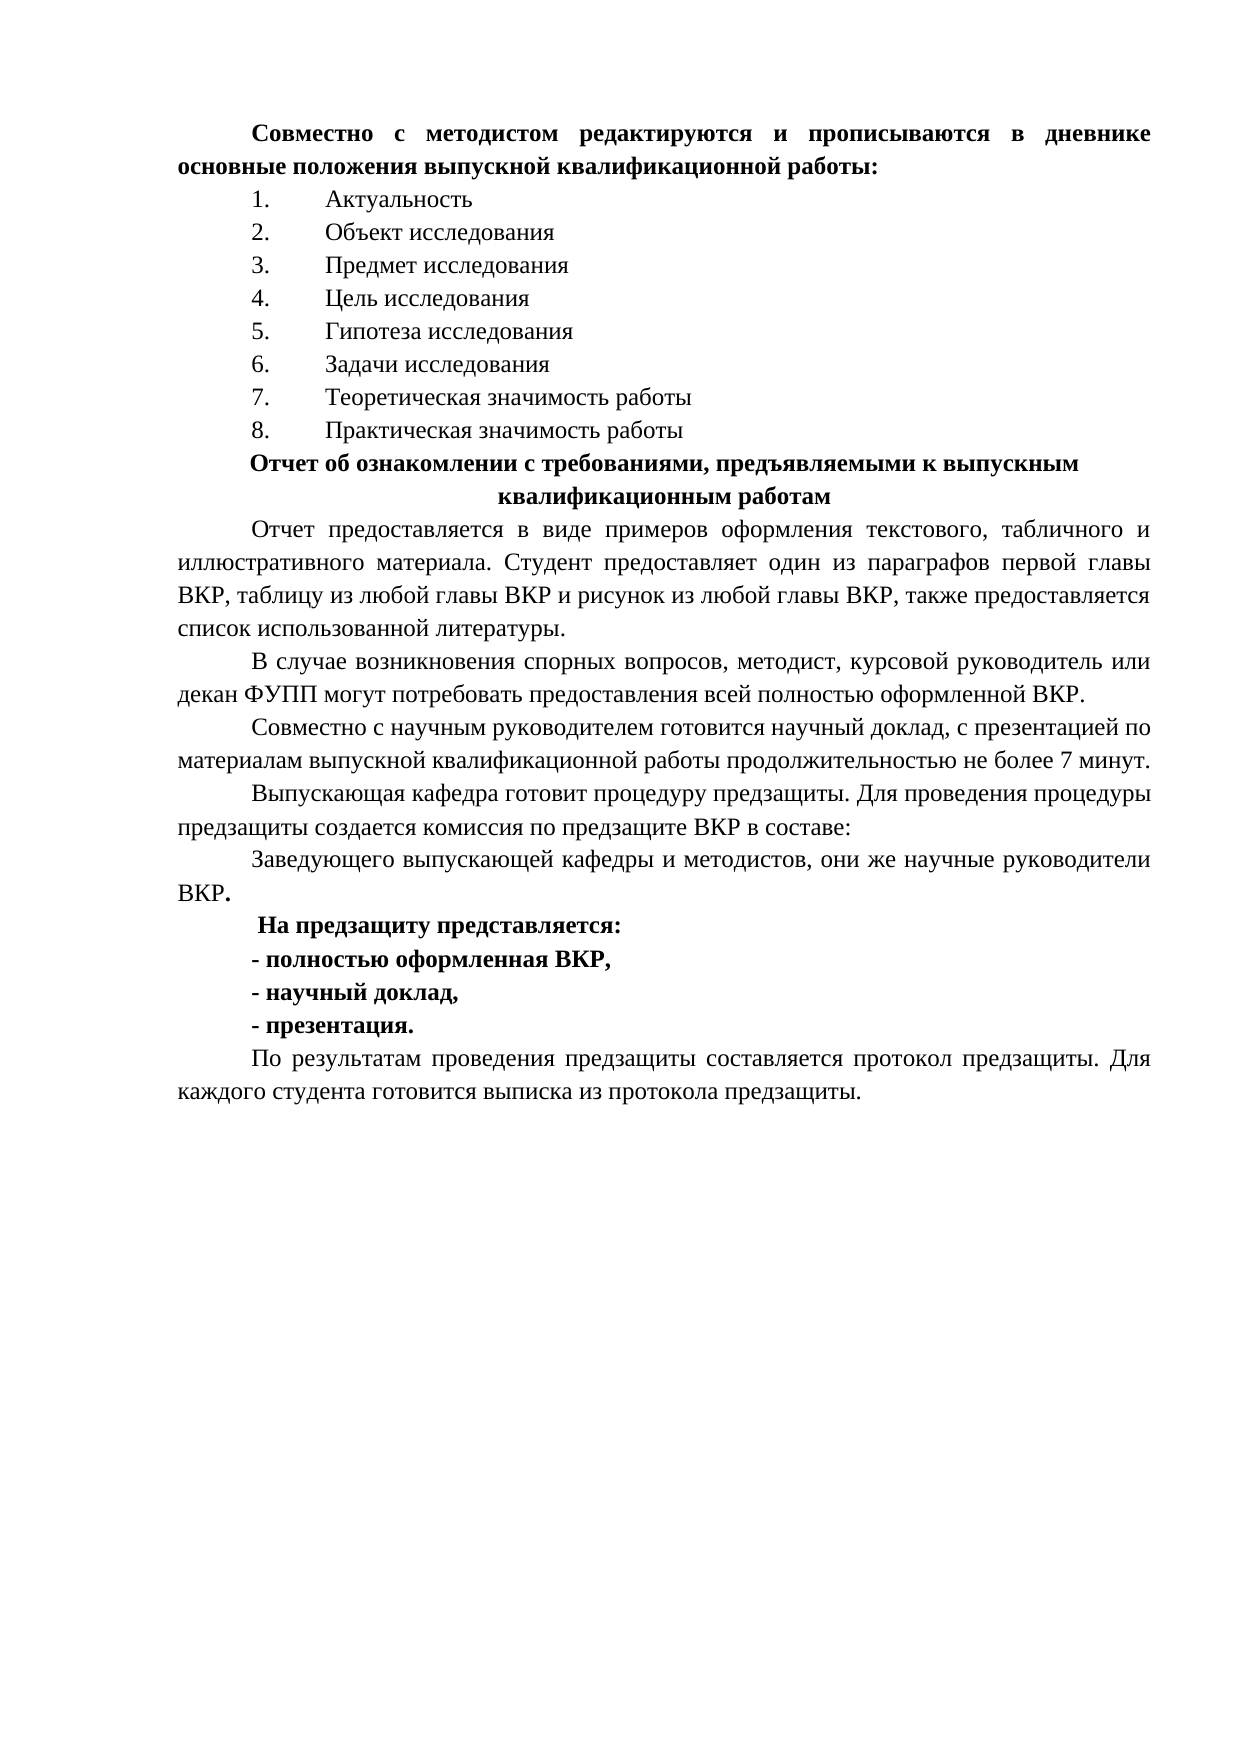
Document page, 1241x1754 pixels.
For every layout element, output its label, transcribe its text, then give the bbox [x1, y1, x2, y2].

text Отчет предоставляется в виде примеров оформления текстового, табличного и иллюстративного материала. Студент предоставляет один из параграфов первой главы ВКР, таблицу из любой главы ВКР и рисунок из любой главы ВКР, также предоставляется список использованной литературы. [177, 514, 1152, 642]
text - полностью оформленная ВКР, [177, 944, 1152, 972]
list Практическая значимость работы [177, 415, 1152, 444]
text Заведующего выпускающей кафедры и методистов, они же научные руководители ВКР. [177, 844, 1152, 906]
list Предмет исследования [177, 250, 1152, 279]
list Объект исследования [177, 217, 1152, 246]
text Совместно с методистом редактируются и прописываются в дневнике основные положения выпускной квалификационной работы: [177, 118, 1152, 180]
text - презентация. [177, 1010, 1152, 1038]
list Теоретическая значимость работы [177, 382, 1152, 411]
list Задачи исследования [177, 349, 1152, 378]
list Цель исследования [177, 283, 1152, 312]
text Выпускающая кафедра готовит процедуру предзащиты. Для проведения процедуры предзащиты создается комиссия по предзащите ВКР в составе: [177, 778, 1152, 840]
text По результатам проведения предзащиты составляется протокол предзащиты. Для каждого студента готовится выписка из протокола предзащиты. [177, 1043, 1152, 1104]
text - научный доклад, [177, 977, 1152, 1005]
text Совместно с научным руководителем готовится научный доклад, с презентацией по материалам выпускной квалификационной работы продолжительностью не более 7 минут. [177, 712, 1152, 774]
list Гипотеза исследования [177, 316, 1152, 345]
text В случае возникновения спорных вопросов, методист, курсовой руководитель или декан ФУПП могут потребовать предоставления всей полностью оформленной ВКР. [177, 646, 1152, 708]
text Отчет об ознакомлении с требованиями, предъявляемыми к выпускным квалификационным работам [177, 448, 1152, 510]
list Актуальность [177, 184, 1152, 213]
text На предзащиту представляется: [177, 911, 1152, 939]
